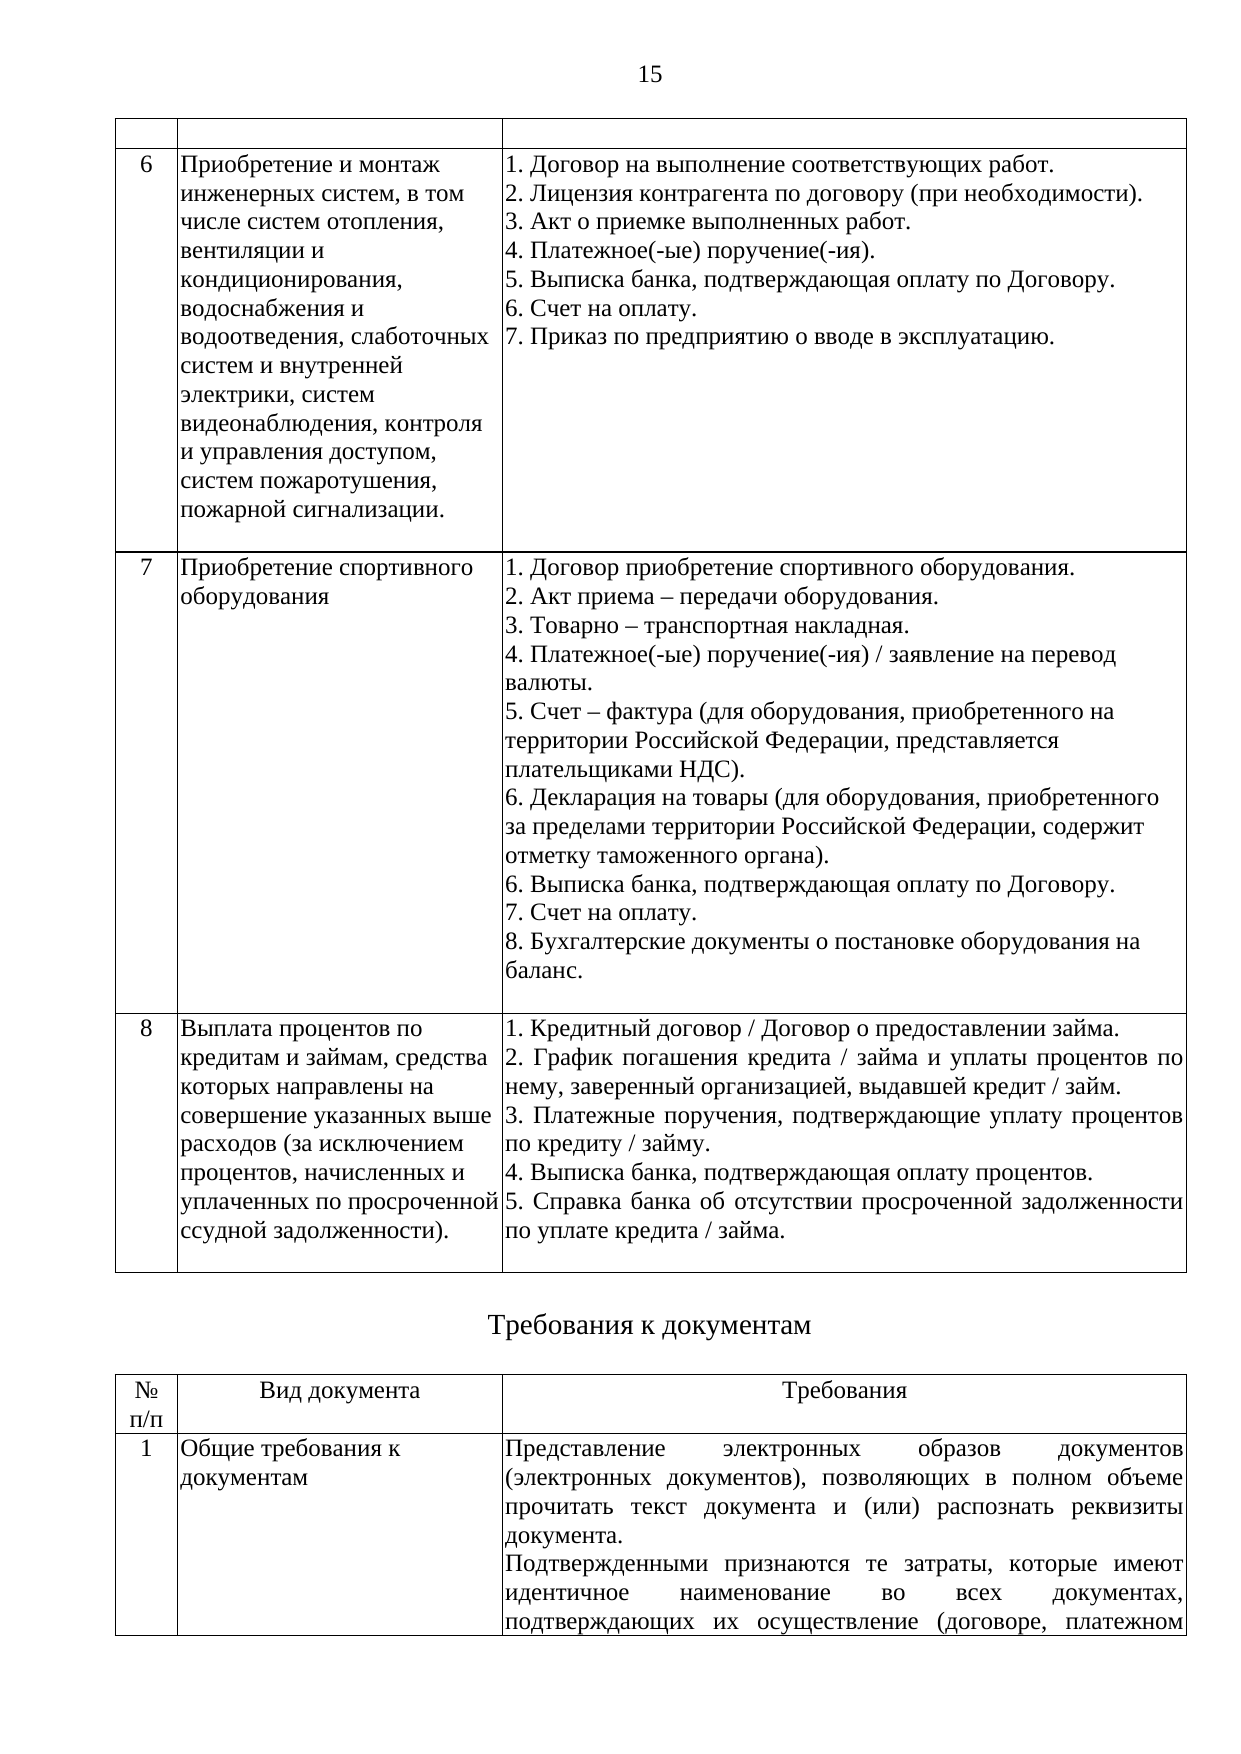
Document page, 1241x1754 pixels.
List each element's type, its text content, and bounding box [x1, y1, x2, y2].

table_cell 5 [116, 119, 177, 148]
table_cell 1. Кредитный договор / Договор о предоставлении займа. 2. График погашения кредита / займа и уплаты процентов по нему, заверенный организацией, выдавшей кредит / займ. 3. Платежные поручения, подтверждающие уплату процентов по кредиту / займу. 4. Выписка банка, подтверждающая оплату процентов. 5. Справка банка об отсутствии просроченной задолженности по уплате кредита / займа. [503, 1014, 1186, 1272]
table_header Требования [503, 1375, 1186, 1432]
table_cell Выплата процентов по кредитам и займам, средства которых направлены на совершение указанных выше расходов (за исключением процентов, начисленных и уплаченных по просроченной ссудной задолженности). [178, 1014, 502, 1272]
table_cell 1 [116, 1434, 177, 1635]
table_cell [503, 1434, 1186, 1635]
table_header Вид документа [178, 1375, 502, 1432]
table_cell 7 [116, 553, 177, 1012]
text Требования к документам [118, 1307, 1181, 1340]
table_cell 8 [116, 1014, 177, 1272]
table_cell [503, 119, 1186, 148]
table_cell Приобретение спортивного оборудования [178, 553, 502, 1012]
table_header № п/п [116, 1375, 177, 1432]
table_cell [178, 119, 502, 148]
table_cell 1. Договор приобретение спортивного оборудования. 2. Акт приема – передачи оборудования. 3. Товарно – транспортная накладная. 4. Платежное(-ые) поручение(-ия) / заявление на перевод валюты. 5. Счет – фактура (для оборудования, приобретенного на территории Российской Федерации, представляется плательщиками НДС). 6. Декларация на товары (для оборудования, приобретенного за пределами территории Российской Федерации, содержит отметку таможенного органа). 6. Выписка банка, подтверждающая оплату по Договору. 7. Счет на оплату. 8. Бухгалтерские документы о постановке оборудования на баланс. [503, 553, 1186, 1012]
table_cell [178, 1434, 502, 1635]
table_cell Приобретение и монтаж инженерных систем, в том числе систем отопления, вентиляции и кондиционирования, водоснабжения и водоотведения, слаботочных систем и внутренней электрики, систем видеонаблюдения, контроля и управления доступом, систем пожаротушения, пожарной сигнализации. [178, 149, 502, 551]
table_cell 1. Договор на выполнение соответствующих работ. 2. Лицензия контрагента по договору (при необходимости). 3. Акт о приемке выполненных работ. 4. Платежное(-ые) поручение(-ия). 5. Выписка банка, подтверждающая оплату по Договору. 6. Счет на оплату. 7. Приказ по предприятию о вводе в эксплуатацию. [503, 149, 1186, 551]
table_cell 6 [116, 149, 177, 551]
